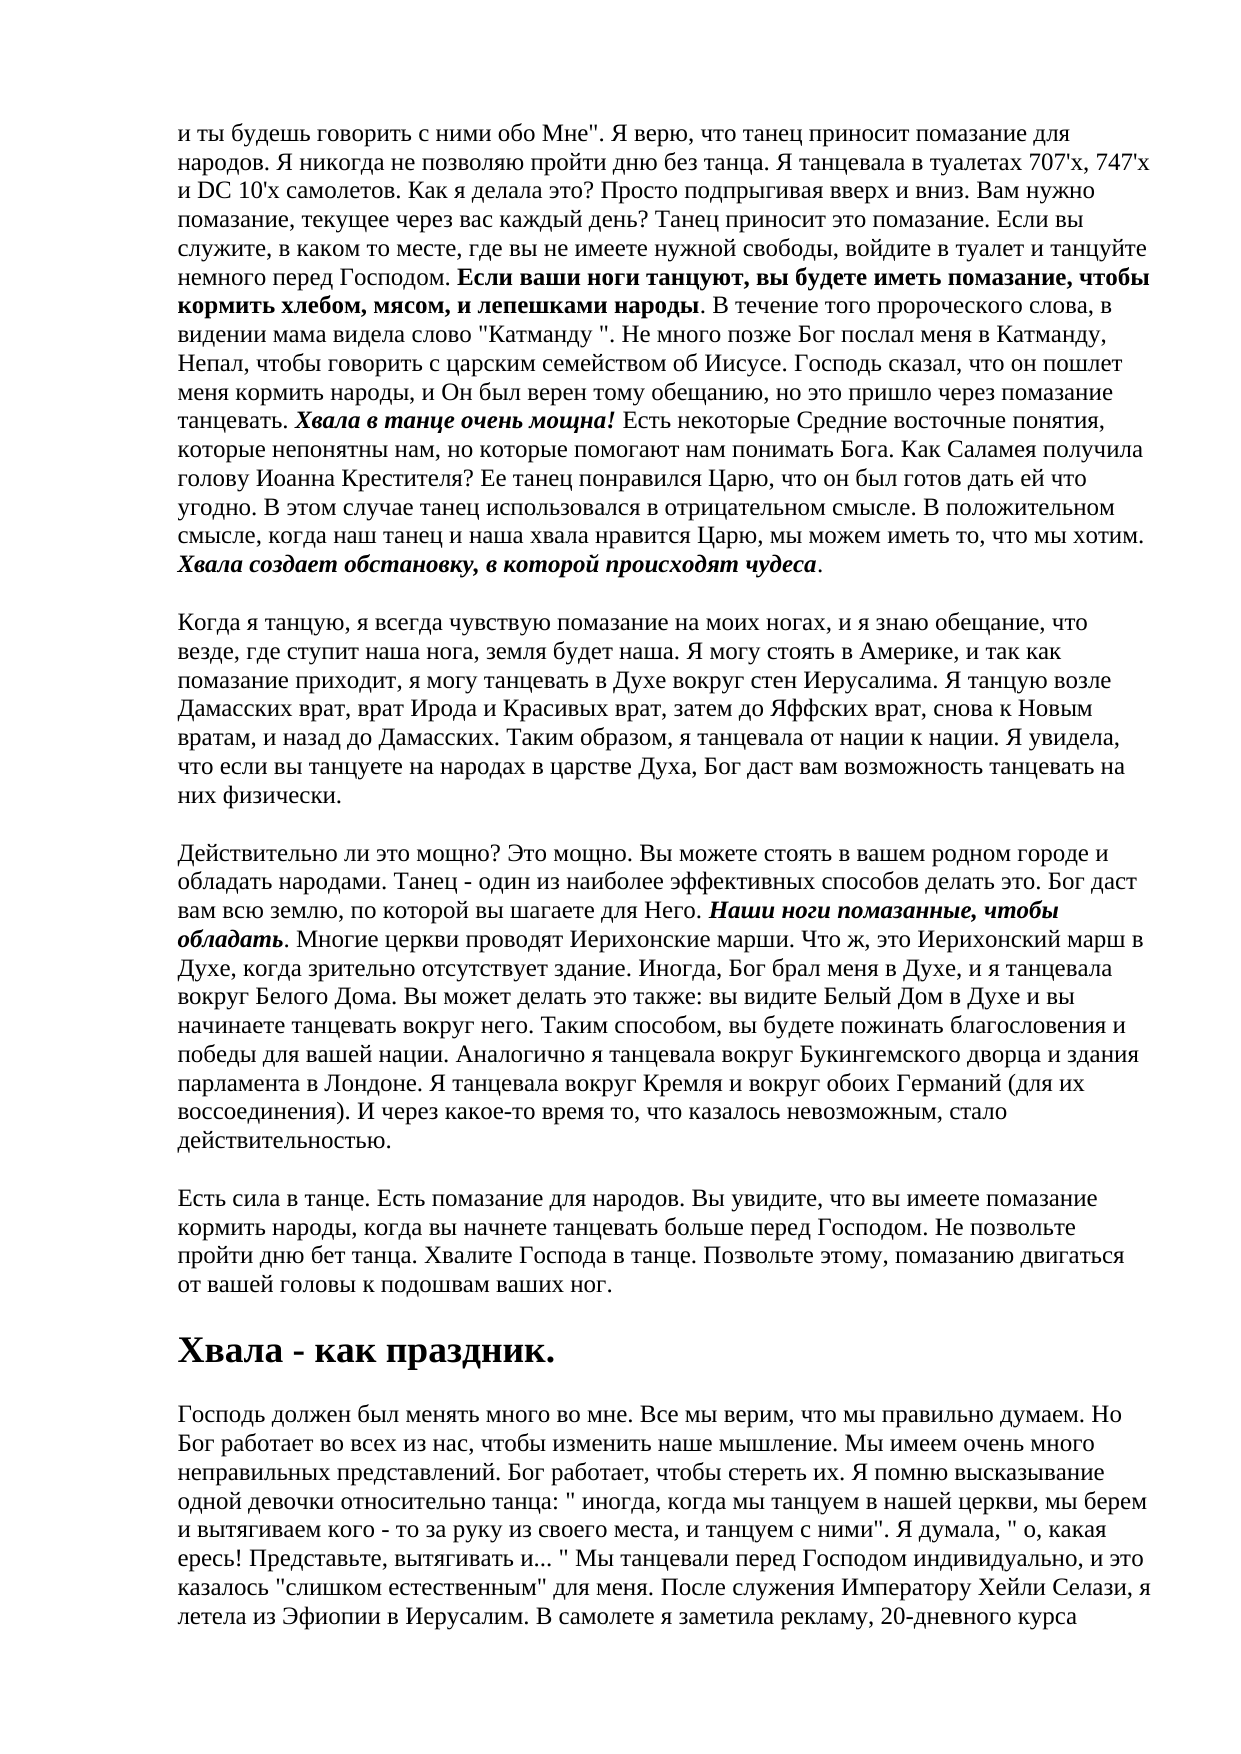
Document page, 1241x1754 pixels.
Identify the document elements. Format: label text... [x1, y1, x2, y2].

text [177, 1399, 1152, 1629]
text Есть сила в танце. Есть помазание для народов. Вы увидите, что вы имеете помазание кормить народы, когда вы начнете танцевать больше перед Господом. Не позвольте пройти дню бет танца. Хвалите Господа в танце. Позвольте этому, помазанию двигаться от вашей головы к подошвам ваших ног. [177, 1183, 1152, 1298]
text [177, 118, 1152, 578]
text Действительно ли это мощно? Это мощно. Вы можете стоять в вашем родном городе и обладать народами. Танец - один из наиболее эффективных способов делать это. Бог даст вам всю землю, по которой вы шагаете для Него. Наши ноги помазанные, чтобы обладать. Многие церкви проводят Иерихонские марши. Что ж, это Иерихонский марш в Духе, когда зрительно отсутствует здание. Иногда, Бог брал меня в Духе, и я танцевала вокруг Белого Дома. Вы может делать это также: вы видите Белый Дом в Духе и вы начинаете танцевать вокруг него. Таким способом, вы будете пожинать благословения и победы для вашей нации. Аналогично я танцевала вокруг Букингемского дворца и здания парламента в Лондоне. Я танцевала вокруг Кремля и вокруг обоих Германий (для их воссоединения). И через какое-то время то, что казалось невозможным, стало действительностью. [177, 838, 1152, 1154]
text Когда я танцую, я всегда чувствую помазание на моих ногах, и я знаю обещание, что везде, где ступит наша нога, земля будет наша. Я могу стоять в Америке, и так как помазание приходит, я могу танцевать в Духе вокруг стен Иерусалима. Я танцую возле Дамасских врат, врат Ирода и Красивых врат, затем до Яффских врат, снова к Новым вратам, и назад до Дамасских. Таким образом, я танцевала от нации к нации. Я увидела, что если вы танцуете на народах в царстве Духа, Бог даст вам возможность танцевать на них физически. [177, 607, 1152, 808]
subtitle Хвала - как праздник. [177, 1327, 1152, 1370]
